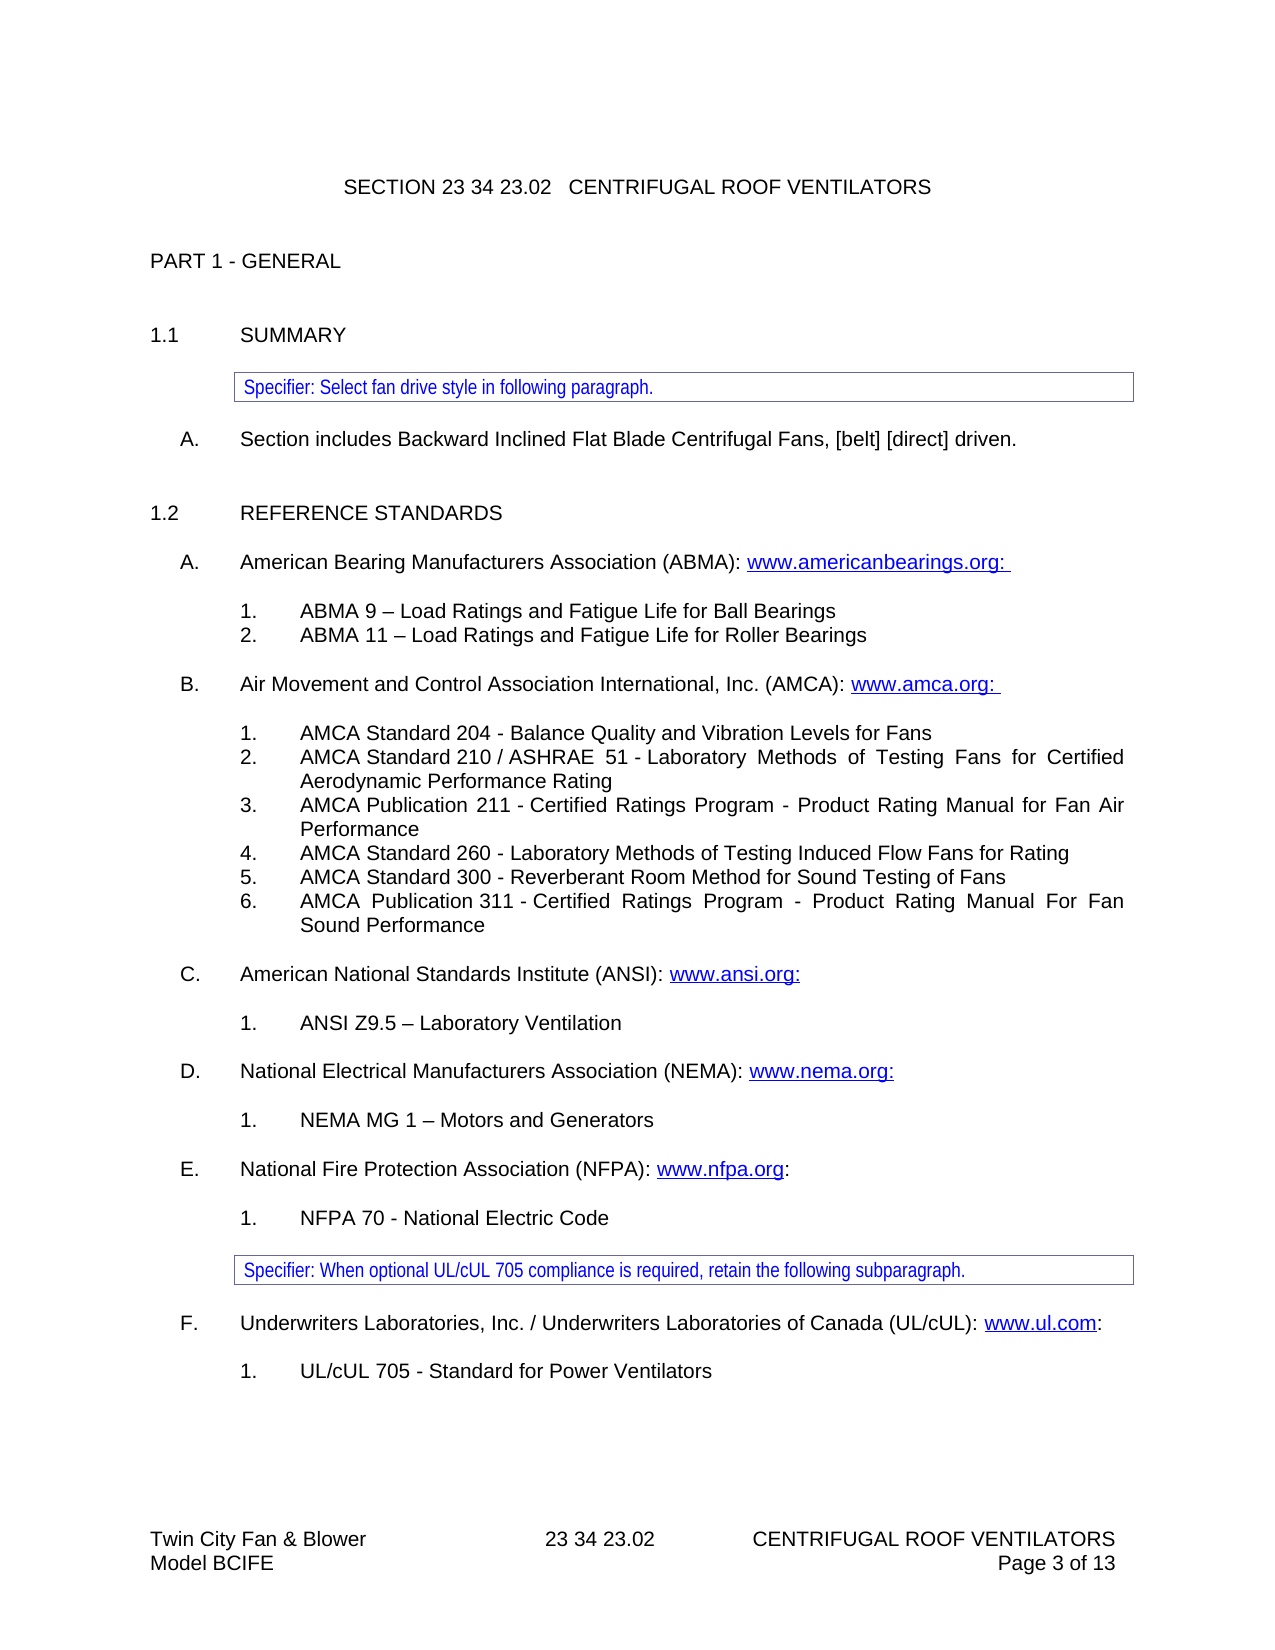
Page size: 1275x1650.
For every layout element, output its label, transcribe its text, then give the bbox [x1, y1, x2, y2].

text National Electrical Manufacturers Association (NEMA): www.nema.org: [180, 1059, 1125, 1083]
text American National Standards Institute (ANSI): www.ansi.org: [180, 961, 1125, 985]
text Specifier: Select fan drive style in following paragraph. [235, 373, 1133, 401]
text National Fire Protection Association (NFPA): www.nfpa.org: [180, 1157, 1125, 1181]
text NFPA 70 - National Electric Code [240, 1206, 1125, 1230]
text SUMMARY [150, 323, 1125, 347]
text UL/cUL 705 - Standard for Power Ventilators [240, 1359, 1125, 1383]
text REFERENCE STANDARDS [150, 501, 1125, 525]
text ABMA 9 – Load Ratings and Fatigue Life for Ball Bearings [240, 599, 1125, 623]
text AMCA Standard 300 - Reverberant Room Method for Sound Testing of Fans [240, 864, 1125, 888]
text American Bearing Manufacturers Association (ABMA): www.americanbearings.org: [180, 550, 1125, 574]
text SECTION 23 34 23.02 CENTRIFUGAL ROOF VENTILATORS [150, 175, 1125, 199]
text ABMA 11 – Load Ratings and Fatigue Life for Roller Bearings [240, 623, 1125, 647]
text GENERAL [150, 249, 1125, 273]
text Underwriters Laboratories, Inc. / Underwriters Laboratories of Canada (UL/cUL): www.ul.com: [180, 1310, 1125, 1334]
text Specifier: When optional UL/cUL 705 compliance is required, retain the following subparagraph. [235, 1256, 1133, 1284]
text NEMA MG 1 – Motors and Generators [240, 1108, 1125, 1132]
text AMCA Standard 260 - Laboratory Methods of Testing Induced Flow Fans for Rating [240, 841, 1125, 864]
text AMCA Standard 204 - Balance Quality and Vibration Levels for Fans [240, 721, 1125, 745]
text AMCA Publication 311 - Certified Ratings Program - Product Rating Manual For Fan Sound Performance [240, 888, 1125, 936]
text Air Movement and Control Association International, Inc. (AMCA): www.amca.org: [180, 672, 1125, 696]
text Section includes Backward Inclined Flat Blade Centrifugal Fans, [belt] [direct] driven. [180, 427, 1125, 451]
text AMCA Publication 211 - Certified Ratings Program - Product Rating Manual for Fan Air Performance [240, 793, 1125, 841]
text ANSI Z9.5 – Laboratory Ventilation [240, 1010, 1125, 1034]
text AMCA Standard 210 / ASHRAE 51 - Laboratory Methods of Testing Fans for Certified Aerodynamic Performance Rating [240, 745, 1125, 793]
